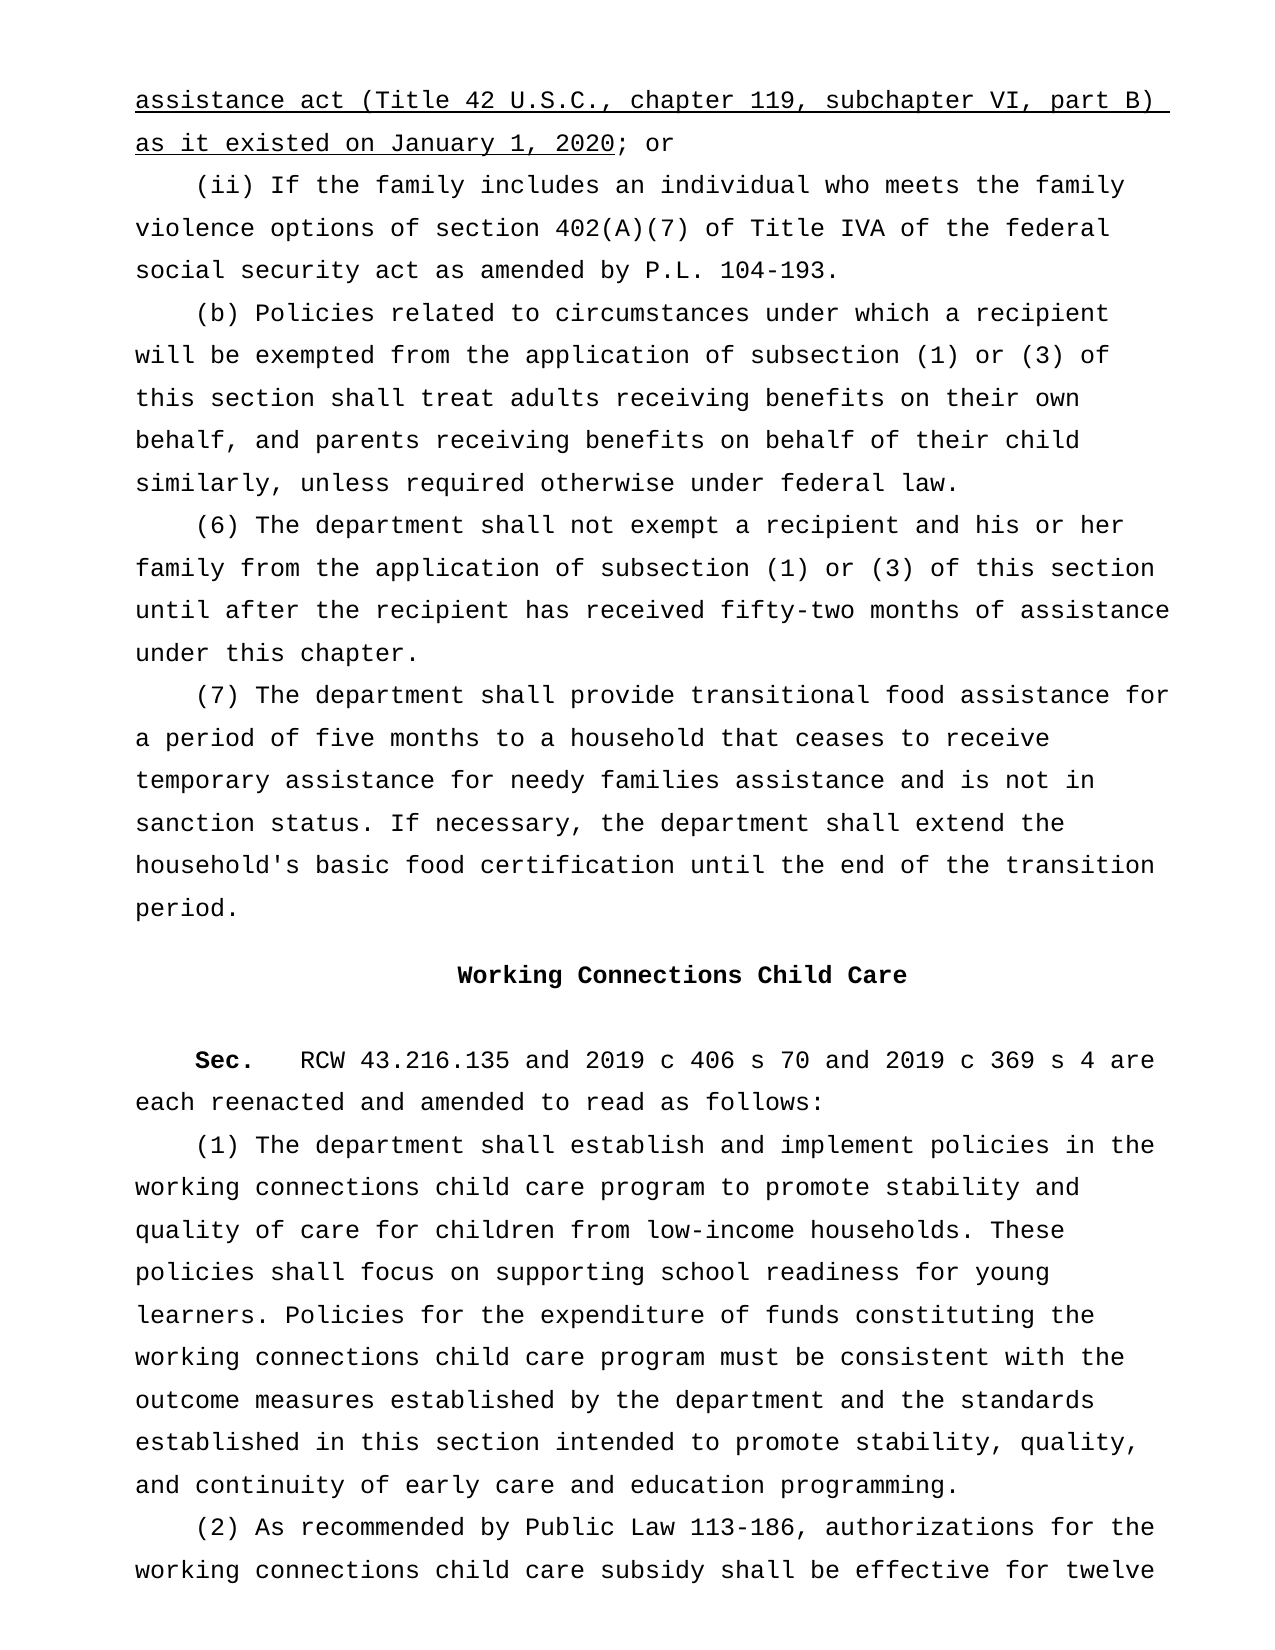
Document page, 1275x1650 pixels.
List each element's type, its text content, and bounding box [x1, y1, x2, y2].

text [135, 75, 1170, 111]
text Working Connections Child Care [135, 950, 1170, 992]
text (ii) If the family includes an individual who meets the family violence options of section 402(A)(7) of Title IVA of the federal social security act as amended by P.L. 104-193. [135, 160, 1170, 287]
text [135, 1502, 1170, 1587]
text (7) The department shall provide transitional food assistance for a period of five months to a household that ceases to receive temporary assistance for needy families assistance and is not in sanction status. If necessary, the department shall extend the household's basic food certification until the end of the transition period. [135, 670, 1170, 925]
text (1) The department shall establish and implement policies in the working connections child care program to promote stability and quality of care for children from low-income households. These policies shall focus on supporting school readiness for young learners. Policies for the expenditure of funds constituting the working connections child care program must be consistent with the outcome measures established by the department and the standards established in this section intended to promote stability, quality, and continuity of early care and education programming. [135, 1119, 1170, 1502]
text (6) The department shall not exempt a recipient and his or her family from the application of subsection (1) or (3) of this section until after the recipient has received fifty-two months of assistance under this chapter. [135, 500, 1170, 670]
text (b) Policies related to circumstances under which a recipient will be exempted from the application of subsection (1) or (3) of this section shall treat adults receiving benefits on their own behalf, and parents receiving benefits on behalf of their child similarly, unless required otherwise under federal law. [135, 287, 1170, 500]
text Sec. RCW 43.216.135 and 2019 c 406 s 70 and 2019 c 369 s 4 are each reenacted and amended to read as follows: [135, 1034, 1170, 1119]
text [135, 113, 1170, 160]
